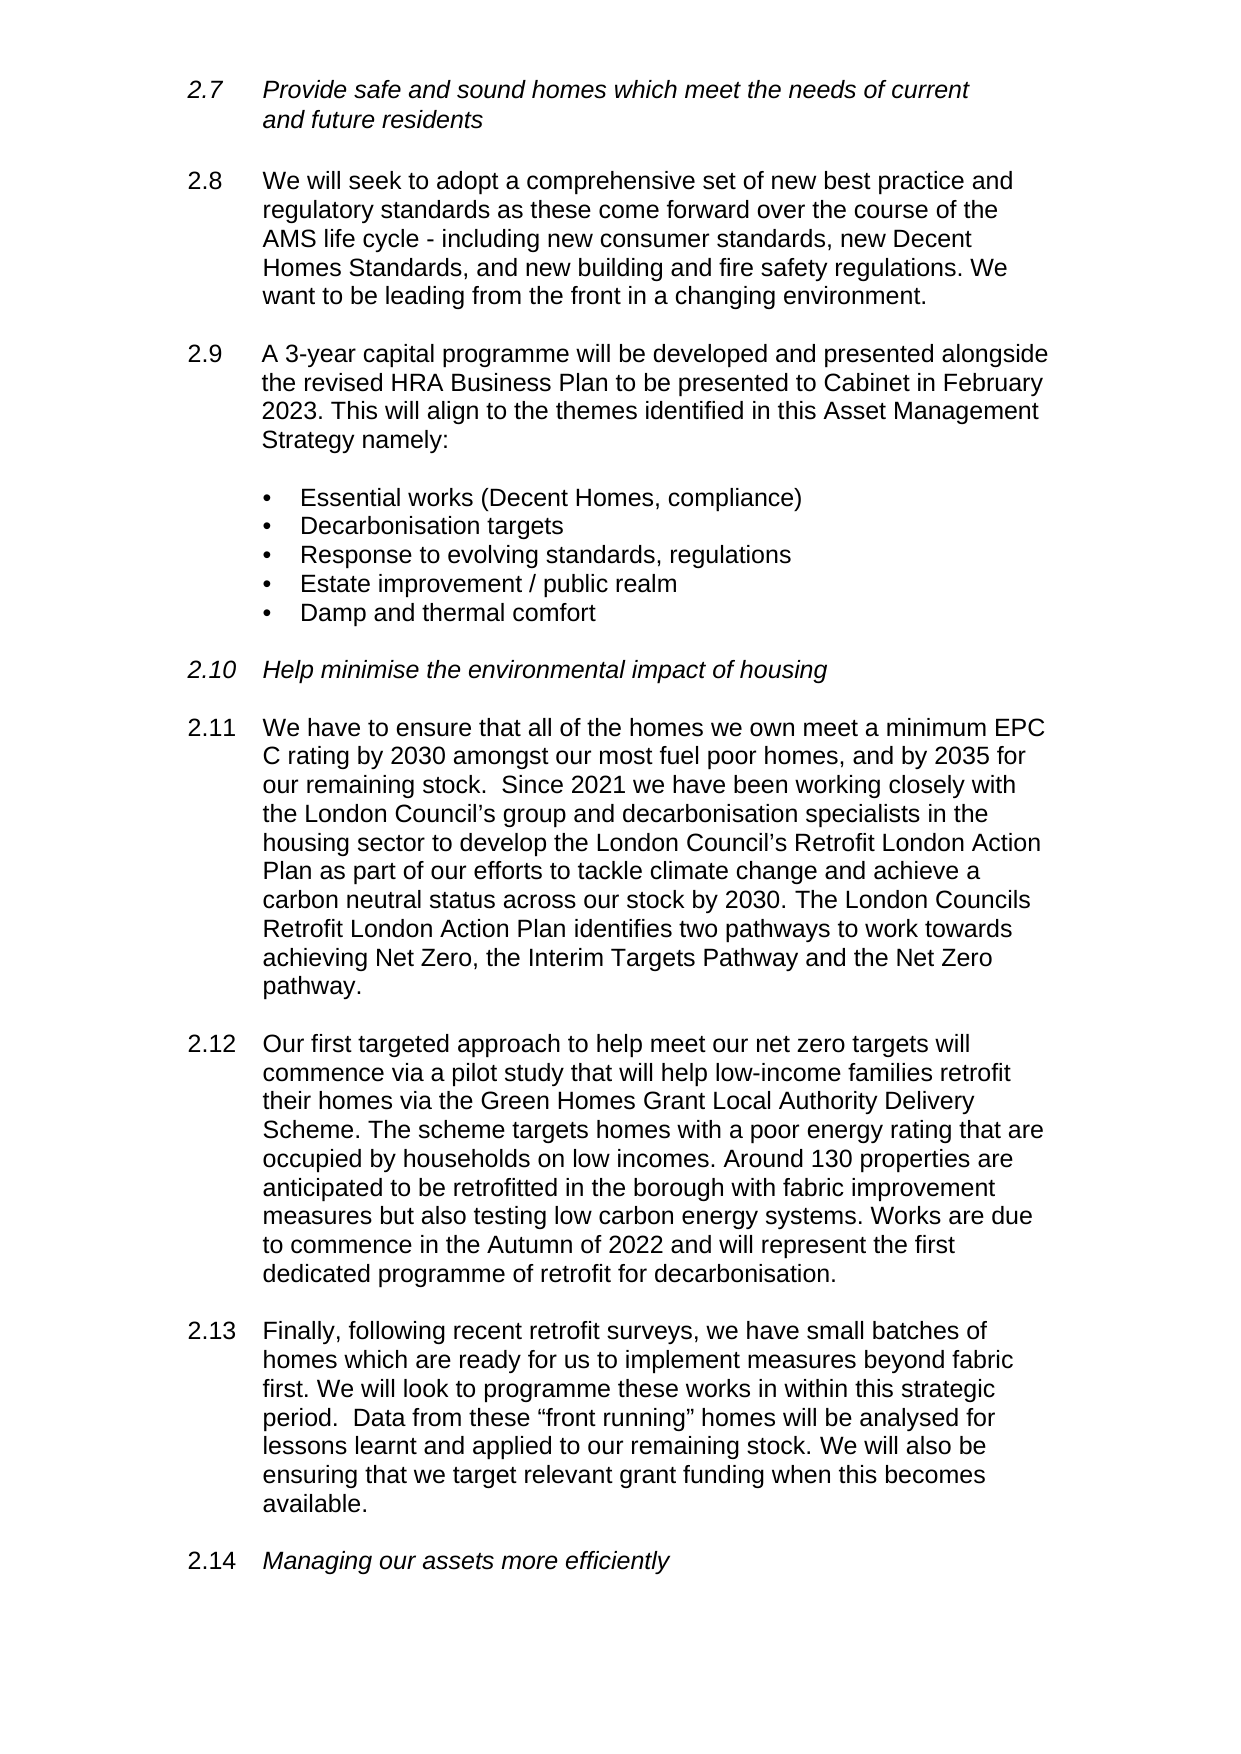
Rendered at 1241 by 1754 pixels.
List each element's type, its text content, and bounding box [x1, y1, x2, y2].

text 2.13 Finally, following recent retrofit surveys, we have small batches of homes which are ready for us to implement measures beyond fabric first. We will look to programme these works in within this strategic period. Data from these “front running” homes will be analysed for lessons learnt and applied to our remaining stock. We will also be ensuring that we target relevant grant funding when this becomes available. [187, 1316, 1053, 1517]
list We have to ensure that all of the homes we own meet a minimum EPC C rating by 2030 amongst our most fuel poor homes, and by 2035 for our remaining stock. Since 2021 we have been working closely with the London Council’s group and decarbonisation specialists in the housing sector to develop the London Council’s Retrofit London Action Plan as part of our efforts to tackle climate change and achieve a carbon neutral status across our stock by 2030. The London Councils Retrofit London Action Plan identifies two pathways to work towards achieving Net Zero, the Interim Targets Pathway and the Net Zero pathway. [187, 712, 1053, 1000]
list Essential works (Decent Homes, compliance) [262, 482, 1053, 511]
list Estate improvement / public realm [262, 569, 1053, 597]
text 2.14 Managing our assets more efficiently [187, 1546, 1053, 1575]
list A 3-year capital programme will be developed and presented alongside the revised HRA Business Plan to be presented to Cabinet in February 2023. This will align to the themes identified in this Asset Management Strategy namely: [187, 339, 1053, 454]
list Help minimise the environmental impact of housing [187, 655, 1053, 684]
text 2.12 Our first targeted approach to help meet our net zero targets will commence via a pilot study that will help low-income families retrofit their homes via the Green Homes Grant Local Authority Delivery Scheme. The scheme targets homes with a poor energy rating that are occupied by households on low incomes. Around 130 properties are anticipated to be retrofitted in the borough with fabric improvement measures but also testing low carbon energy systems. Works are due to commence in the Autumn of 2022 and will represent the first dedicated programme of retrofit for decarbonisation. [187, 1029, 1053, 1287]
list Damp and thermal comfort [262, 597, 1053, 626]
list Response to evolving standards, regulations [262, 540, 1053, 569]
text 2.7 Provide safe and sound homes which meet the needs of current and future residents [187, 75, 979, 134]
list Decarbonisation targets [262, 511, 1053, 540]
text 2.8 We will seek to adopt a comprehensive set of new best practice and regulatory standards as these come forward over the course of the AMS life cycle - including new consumer standards, new Decent Homes Standards, and new building and fire safety regulations. We want to be leading from the front in a changing environment. [187, 166, 1053, 310]
